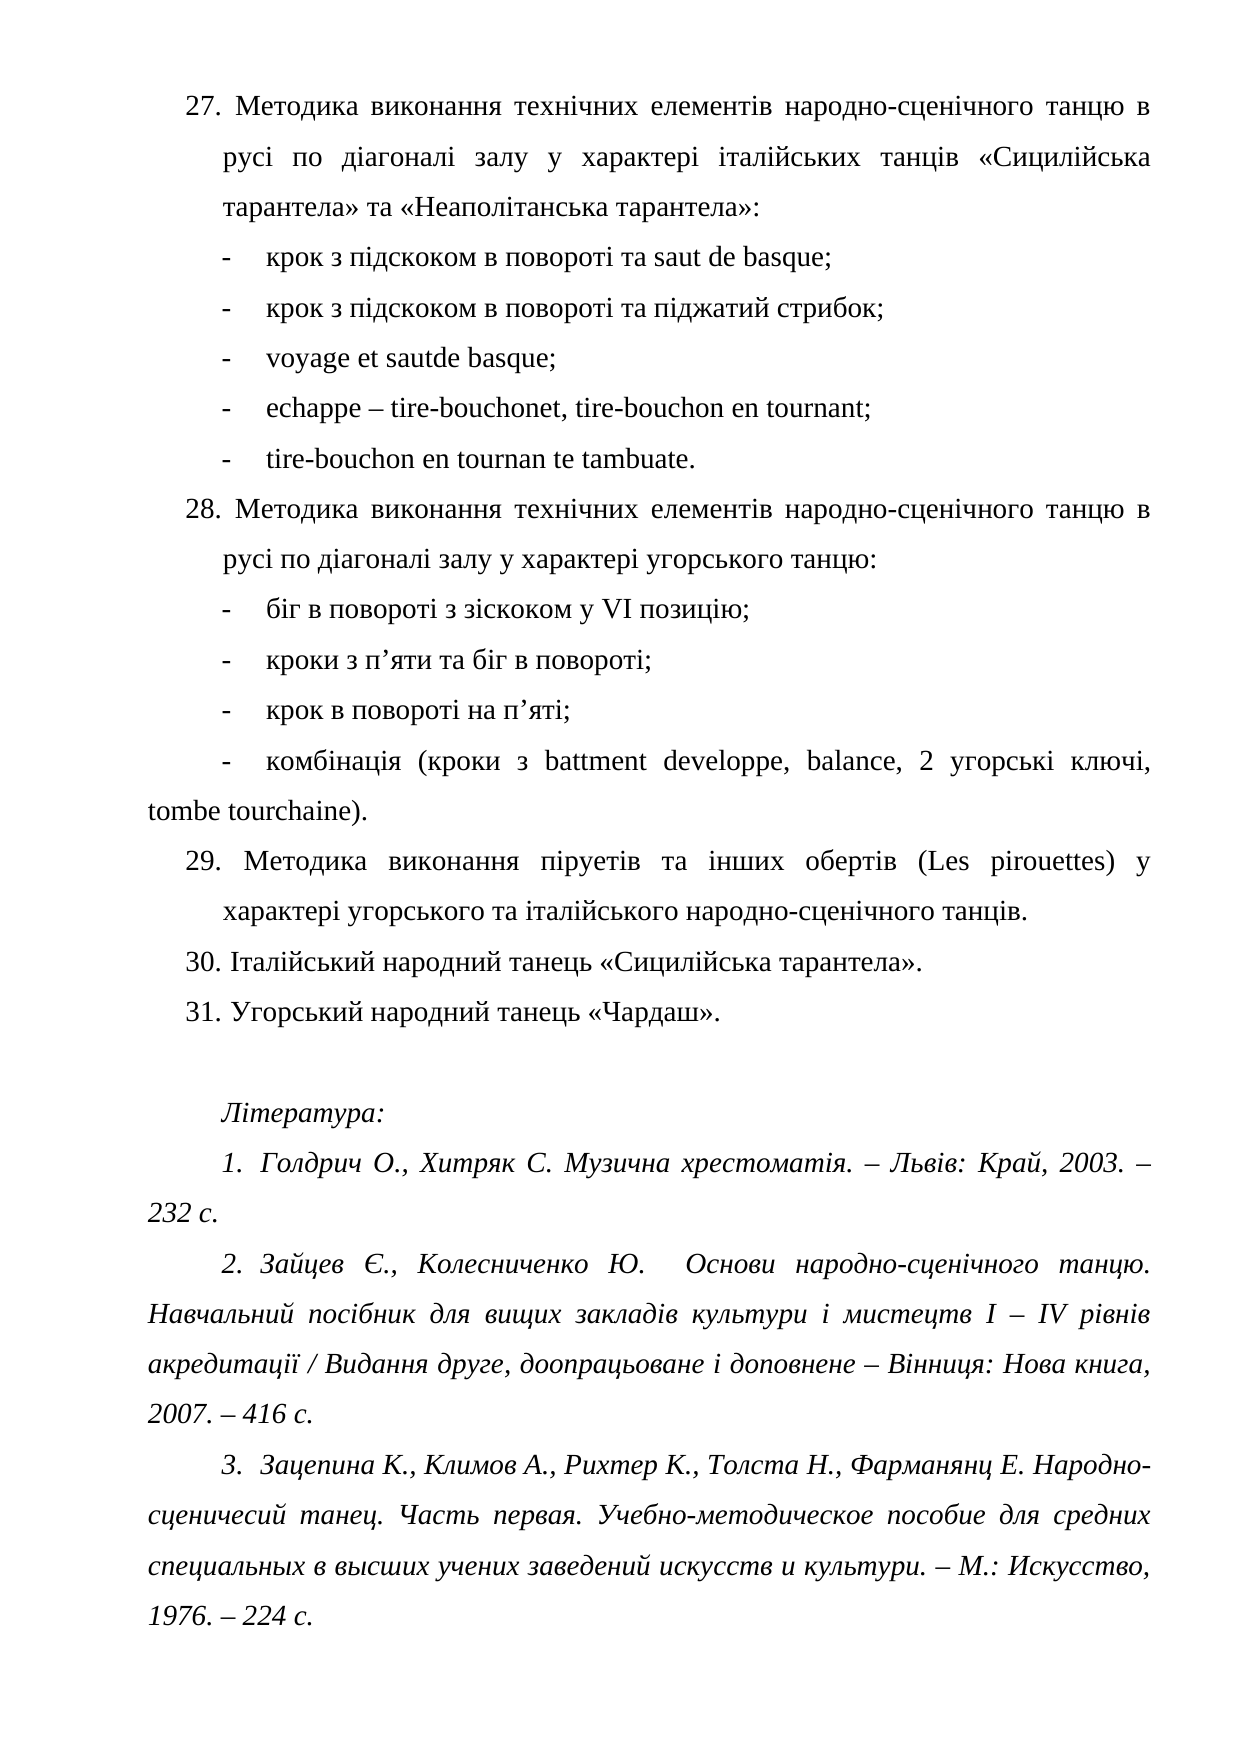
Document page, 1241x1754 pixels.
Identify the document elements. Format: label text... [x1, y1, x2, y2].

list tire-bouchon en tournan te tambuate. [148, 441, 1152, 474]
list Зацепина К., Климов А., Рихтер К., Толста Н., Фарманянц Е. Народно-сценичесий танец. Часть первая. Учебно-методическое пособие для средних специальных в высших учених заведений искусств и культури. – М.: Искусство, 1976. – 224 с. [148, 1447, 1152, 1631]
list Голдрич О., Хитряк С. Музична хрестоматія. – Львів: Край, 2003. – 232 с. [148, 1145, 1152, 1229]
list кроки з п’яти та біг в повороті; [148, 642, 1152, 676]
list Угорський народний танець «Чардаш». [185, 994, 1152, 1028]
list Зайцев Є., Колесниченко Ю. Основи народно-сценічного танцю. Навчальний посібник для вищих закладів культури і мистецтв І – ІV рівнів акредитації / Видання друге, доопрацьоване і доповнене – Вінниця: Нова книга, 2007. – 416 с. [148, 1246, 1152, 1430]
text Література: [148, 1095, 1152, 1128]
list Методика виконання технічних елементів народно-сценічного танцю в русі по діагоналі залу у характері італійських танців «Сицилійська тарантела» та «Неаполітанська тарантела»: [185, 88, 1152, 223]
list біг в повороті з зіскоком у VI позицію; [148, 592, 1152, 625]
list echappe – tire-bouchonet, tire-bouchon en tournant; [148, 390, 1152, 424]
list Методика виконання технічних елементів народно-сценічного танцю в русі по діагоналі залу у характері угорського танцю: [185, 491, 1152, 575]
list комбінація (кроки з battment developpe, balance, 2 угорські ключі, tombe tourchaine). [148, 743, 1152, 826]
list voyage et sautde basque; [148, 340, 1152, 374]
list крок з підскоком в повороті та піджатий стрибок; [148, 290, 1152, 323]
list крок в повороті на п’яті; [148, 692, 1152, 726]
list Італійський народний танець «Сицилійська тарантела». [185, 944, 1152, 977]
list крок з підскоком в повороті та saut de basque; [148, 239, 1152, 273]
list Методика виконання піруетів та інших обертів (Les pirouettes) у характері угорського та італійського народно-сценічного танців. [185, 843, 1152, 927]
